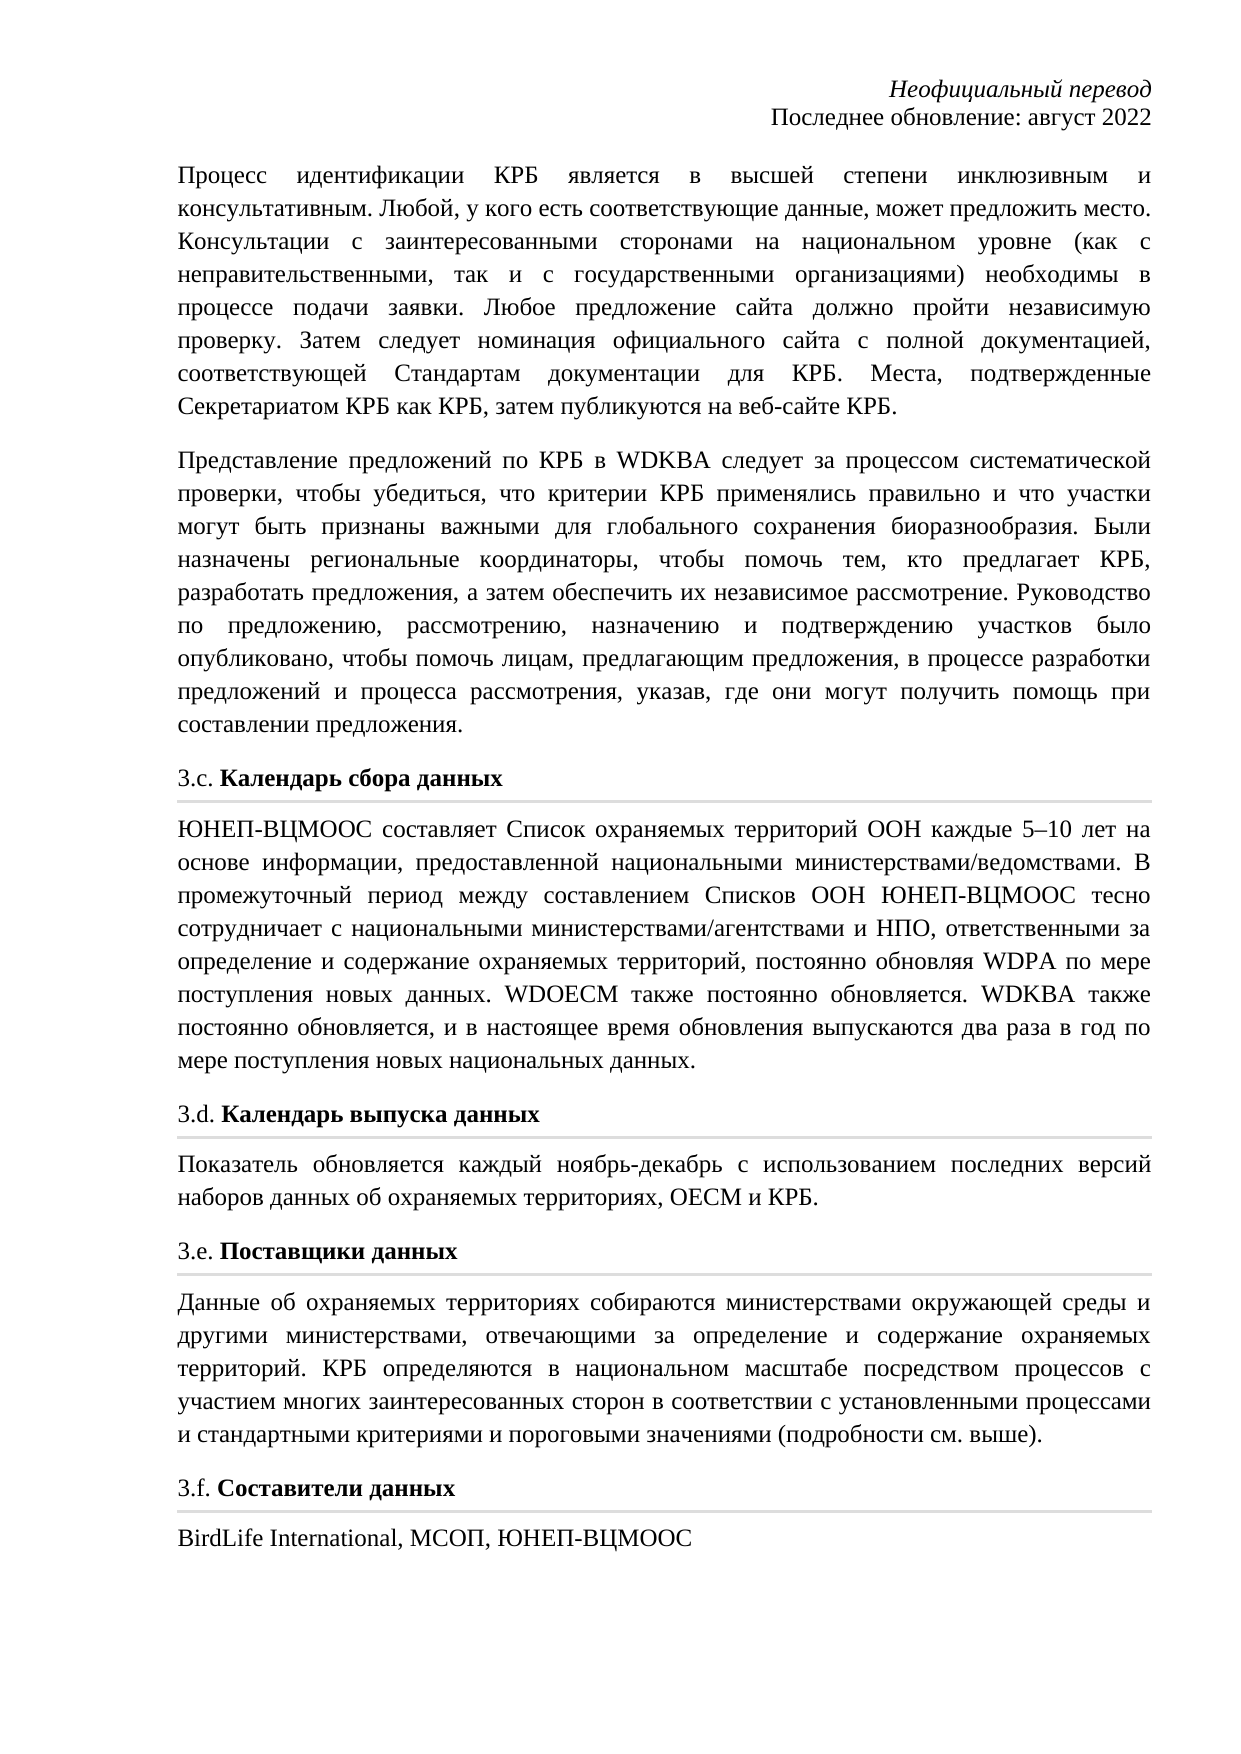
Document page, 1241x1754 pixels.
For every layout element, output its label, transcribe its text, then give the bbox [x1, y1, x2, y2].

text 3.d. Календарь выпуска данных [177, 1099, 1152, 1136]
text Данные об охраняемых территориях собираются министерствами окружающей среды и другими министерствами, отвечающими за определение и содержание охраняемых территорий. КРБ определяются в национальном масштабе посредством процессов с участием многих заинтересованных сторон в соответствии с установленными процессами и стандартными критериями и пороговыми значениями (подробности см. выше). [177, 1287, 1152, 1448]
text Показатель обновляется каждый ноябрь-декабрь с использованием последних версий наборов данных об охраняемых территориях, OECM и КРБ. [177, 1149, 1152, 1211]
text 3.c. Календарь сбора данных [177, 763, 1152, 800]
text Представление предложений по КРБ в WDKBA следует за процессом систематической проверки, чтобы убедиться, что критерии КРБ применялись правильно и что участки могут быть признаны важными для глобального сохранения биоразнообразия. Были назначены региональные координаторы, чтобы помочь тем, кто предлагает КРБ, разработать предложения, а затем обеспечить их независимое рассмотрение. Руководство по предложению, рассмотрению, назначению и подтверждению участков было опубликовано, чтобы помочь лицам, предлагающим предложения, в процессе разработки предложений и процесса рассмотрения, указав, где они могут получить помощь при составлении предложения. [177, 445, 1152, 738]
text BirdLife International, МСОП, ЮНЕП-ВЦМООС [177, 1523, 1152, 1552]
text Процесс идентификации КРБ является в высшей степени инклюзивным и консультативным. Любой, у кого есть соответствующие данные, может предложить место. Консультации с заинтересованными сторонами на национальном уровне (как с неправительственными, так и с государственными организациями) необходимы в процессе подачи заявки. Любое предложение сайта должно пройти независимую проверку. Затем следует номинация официального сайта с полной документацией, соответствующей Стандартам документации для КРБ. Места, подтвержденные Секретариатом КРБ как КРБ, затем публикуются на веб-сайте КРБ. [177, 160, 1152, 420]
text 3.e. Поставщики данных [177, 1236, 1152, 1273]
text 3.f. Составители данных [177, 1473, 1152, 1510]
text ЮНЕП-ВЦМООС составляет Список охраняемых территорий ООН каждые 5–10 лет на основе информации, предоставленной национальными министерствами/ведомствами. В промежуточный период между составлением Списков ООН ЮНЕП-ВЦМООС тесно сотрудничает с национальными министерствами/агентствами и НПО, ответственными за определение и содержание охраняемых территорий, постоянно обновляя WDPA по мере поступления новых данных. WDOECM также постоянно обновляется. WDKBA также постоянно обновляется, и в настоящее время обновления выпускаются два раза в год по мере поступления новых национальных данных. [177, 814, 1152, 1073]
